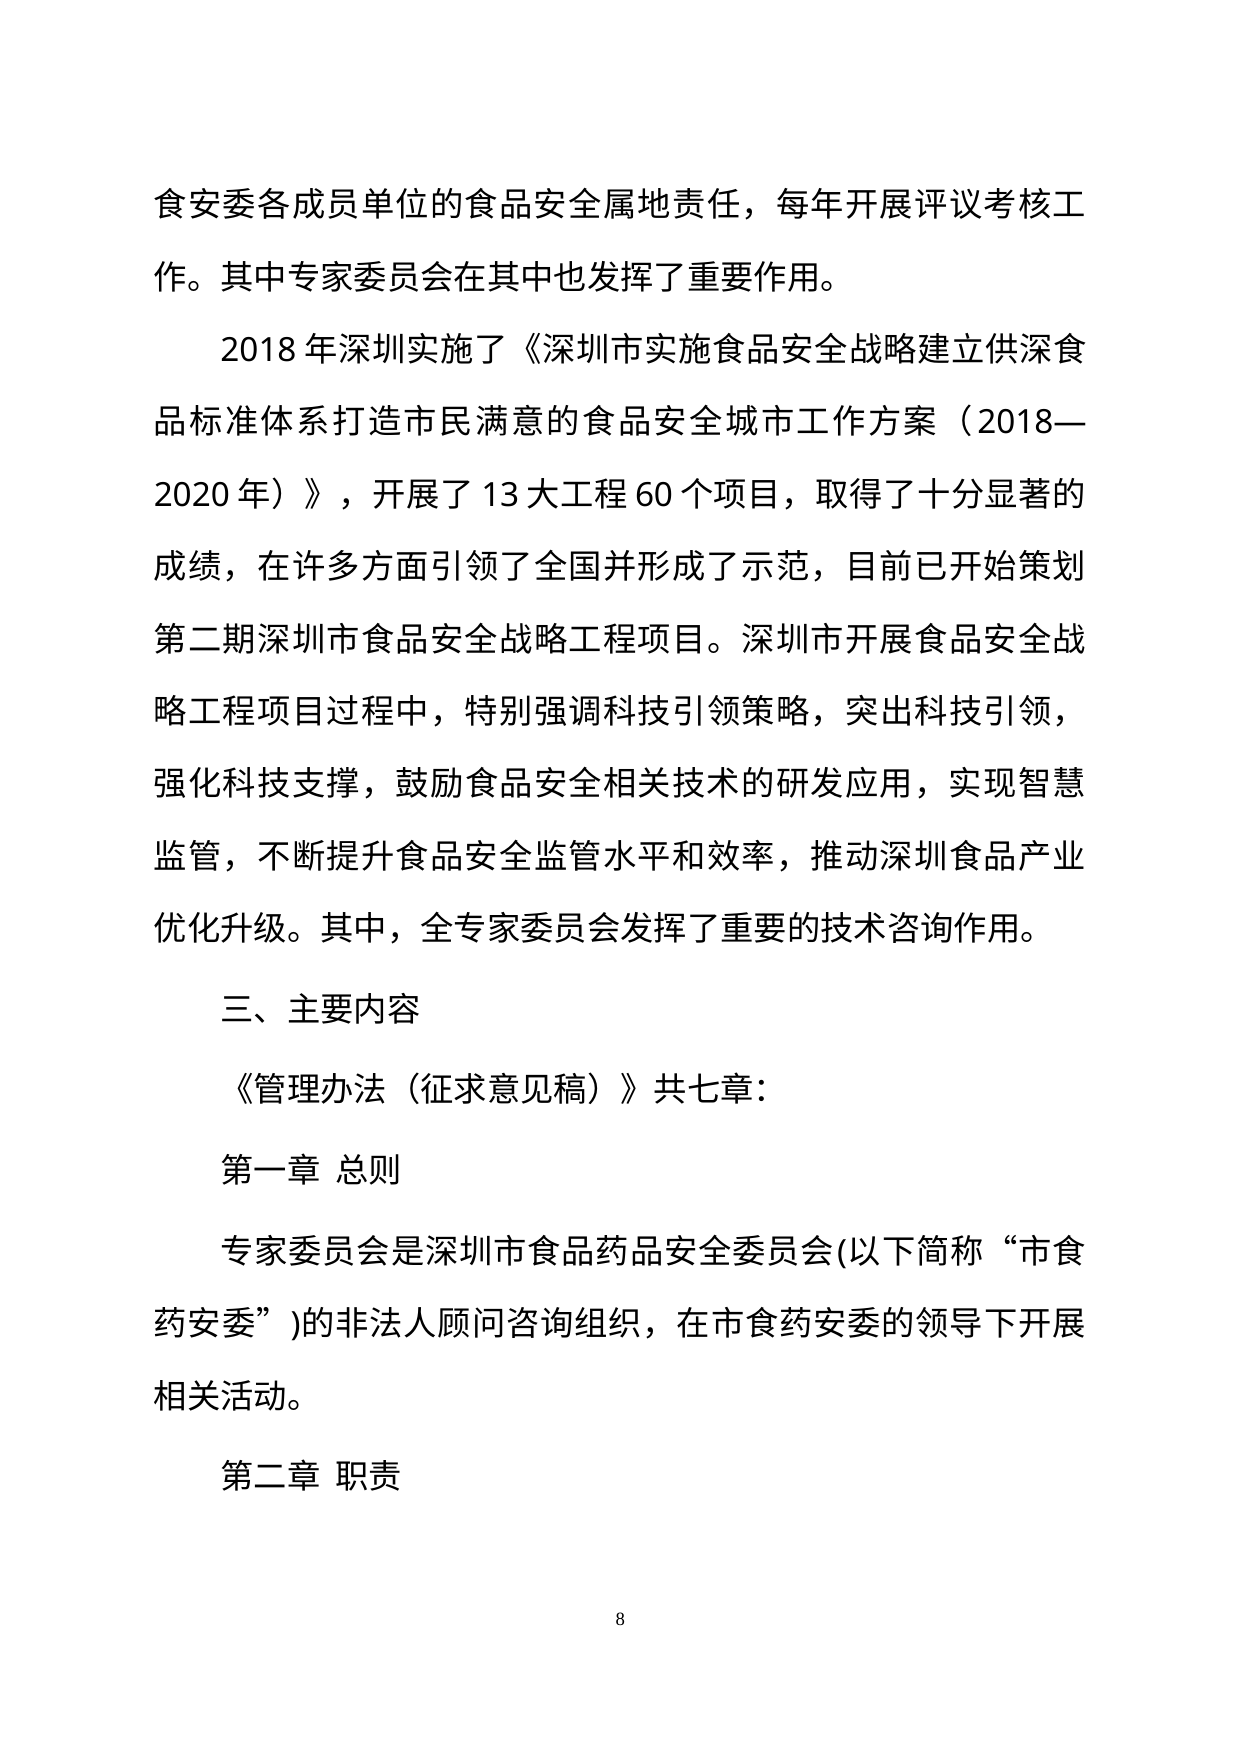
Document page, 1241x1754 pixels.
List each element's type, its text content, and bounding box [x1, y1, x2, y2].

text 三、主要内容 [153, 974, 1020, 1039]
text 第一章 总则 [153, 1135, 1020, 1200]
text 第二章 职责 [153, 1442, 1020, 1507]
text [153, 178, 1087, 299]
text 《管理办法（征求意见稿）》共七章： [153, 1063, 1087, 1111]
text 专家委员会是深圳市食品药品安全委员会(以下简称“市食药安委”)的非法人顾问咨询组织，在市食药安委的领导下开展相关活动。 [153, 1224, 1087, 1418]
text 2018年深圳实施了《深圳市实施食品安全战略建立供深食品标准体系打造市民满意的食品安全城市工作方案（2018—2020年）》，开展了13大工程60个项目，取得了十分显著的成绩，在许多方面引领了全国并形成了示范，目前已开始策划第二期深圳市食品安全战略工程项目。深圳市开展食品安全战略工程项目过程中，特别强调科技引领策略，突出科技引领，强化科技支撑，鼓励食品安全相关技术的研发应用，实现智慧监管，不断提升食品安全监管水平和效率，推动深圳食品产业优化升级。其中，全专家委员会发挥了重要的技术咨询作用。 [153, 323, 1087, 950]
